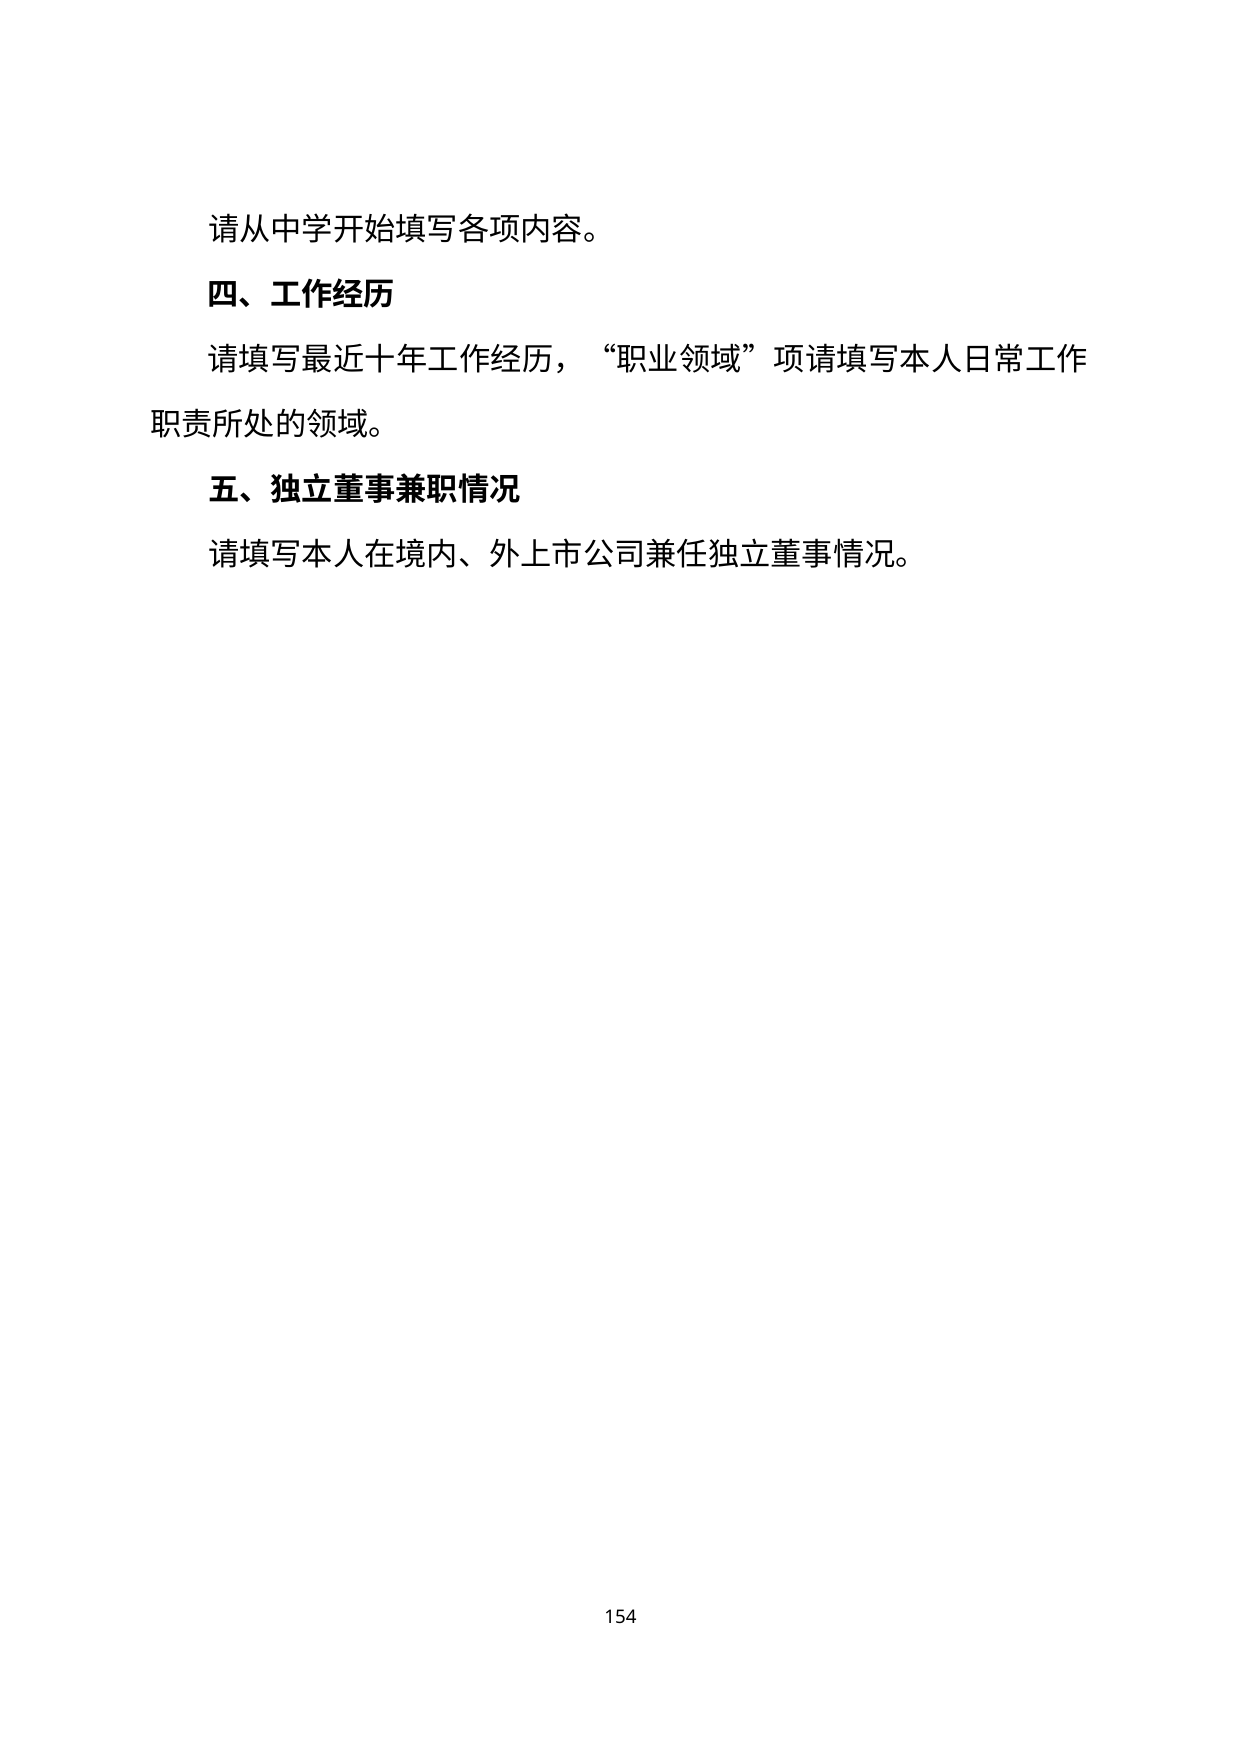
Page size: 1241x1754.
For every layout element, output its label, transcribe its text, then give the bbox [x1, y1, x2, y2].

text 四、工作经历 [150, 259, 1090, 324]
text 五、独立董事兼职情况 [150, 454, 1090, 519]
text 请填写本人在境内、外上市公司兼任独立董事情况。 [150, 519, 1090, 584]
text 请填写最近十年工作经历，“职业领域”项请填写本人日常工作职责所处的领域。 [150, 324, 1090, 454]
text 请从中学开始填写各项内容。 [150, 194, 1090, 259]
